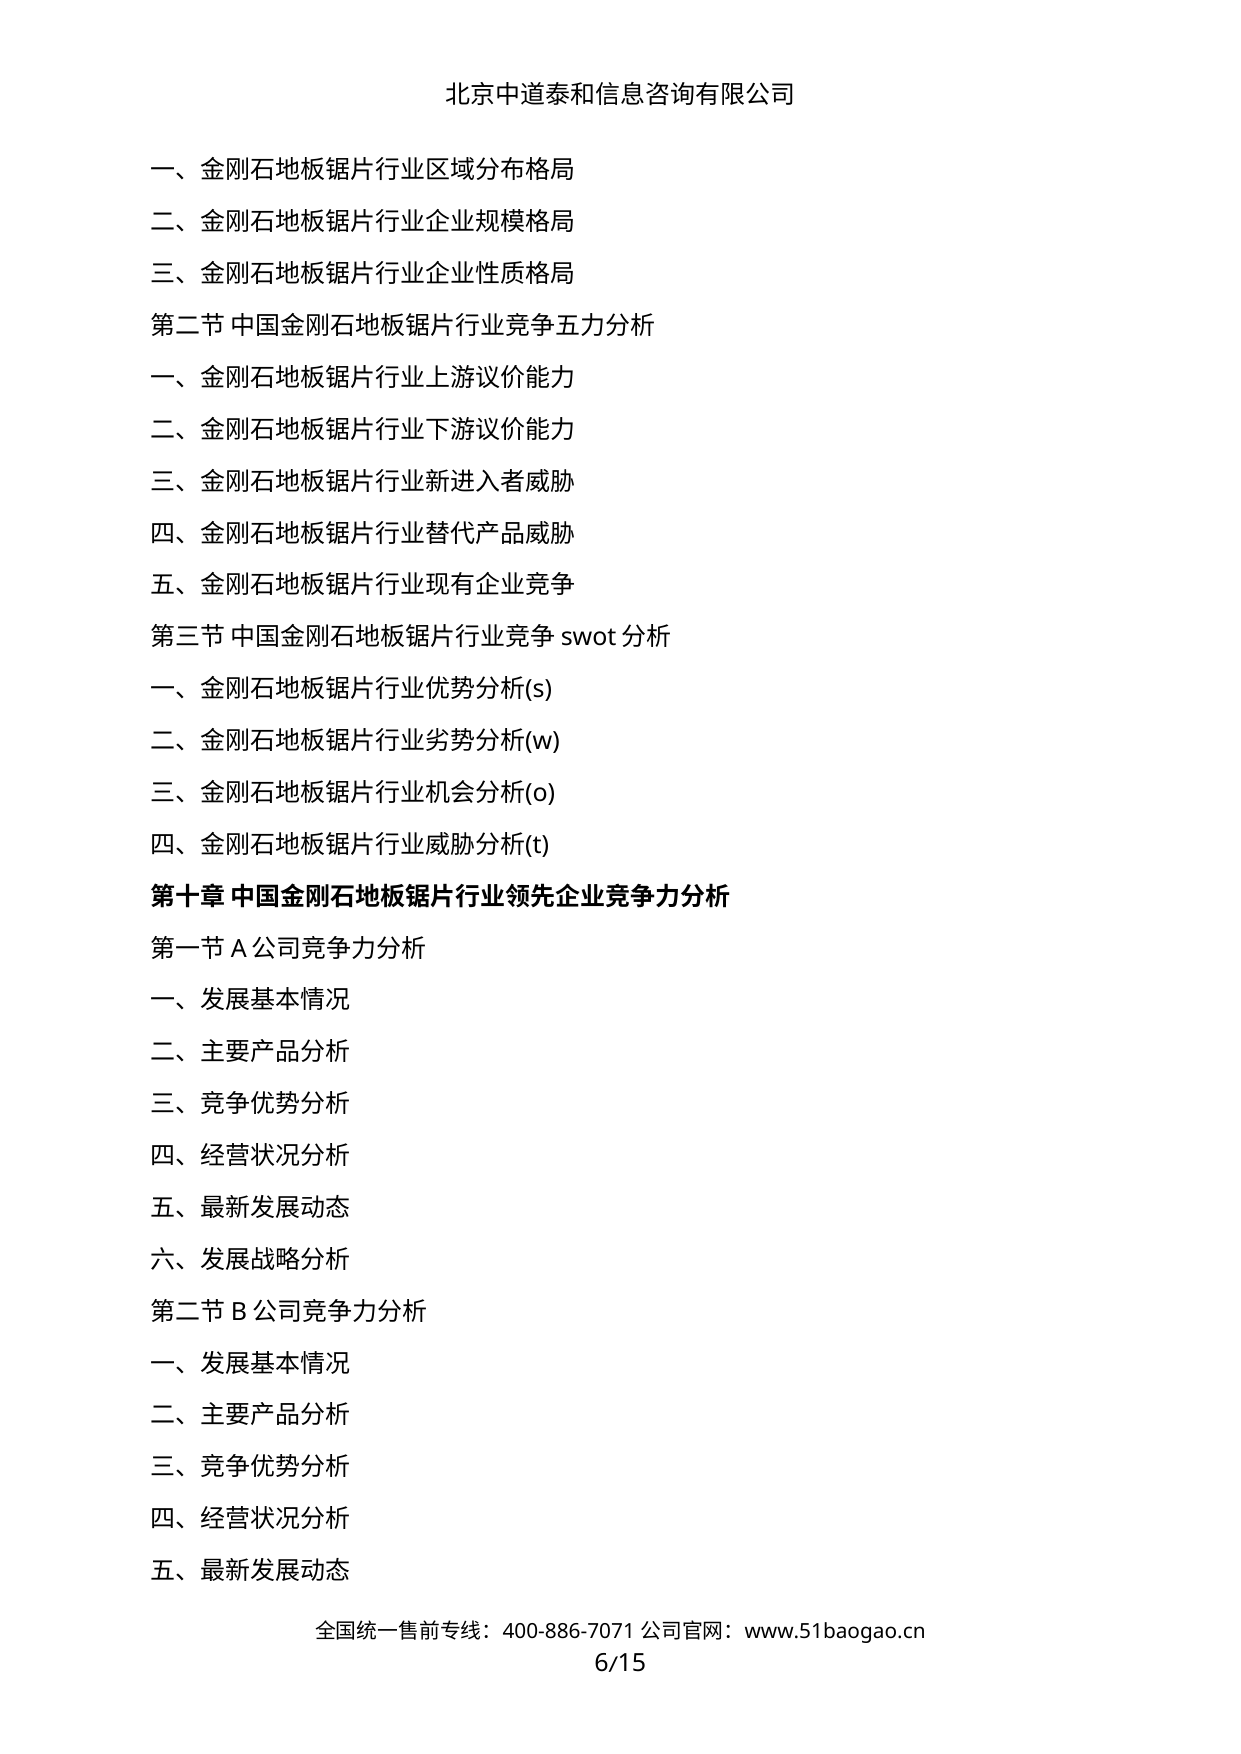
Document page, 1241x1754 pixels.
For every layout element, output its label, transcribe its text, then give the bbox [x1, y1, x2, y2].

text 二、主要产品分析 [150, 1395, 1090, 1431]
text 五、最新发展动态 [150, 1187, 1090, 1224]
text 四、经营状况分析 [150, 1499, 1090, 1535]
text 第三节 中国金刚石地板锯片行业竞争swot分析 [150, 617, 1090, 653]
text 三、竞争优势分析 [150, 1084, 1090, 1120]
text 一、金刚石地板锯片行业上游议价能力 [150, 357, 1090, 394]
text 二、金刚石地板锯片行业下游议价能力 [150, 409, 1090, 446]
text 二、金刚石地板锯片行业劣势分析(w) [150, 721, 1090, 757]
text 第一节 A公司竞争力分析 [150, 928, 1090, 964]
text 四、经营状况分析 [150, 1136, 1090, 1172]
text 一、金刚石地板锯片行业优势分析(s) [150, 669, 1090, 705]
text 四、金刚石地板锯片行业威胁分析(t) [150, 824, 1090, 861]
text 五、最新发展动态 [150, 1551, 1090, 1587]
text 五、金刚石地板锯片行业现有企业竞争 [150, 565, 1090, 601]
text 三、金刚石地板锯片行业企业性质格局 [150, 254, 1090, 290]
text 三、金刚石地板锯片行业机会分析(o) [150, 772, 1090, 809]
text 一、发展基本情况 [150, 1343, 1090, 1379]
text 第二节 中国金刚石地板锯片行业竞争五力分析 [150, 306, 1090, 342]
text 二、主要产品分析 [150, 1032, 1090, 1068]
text 一、金刚石地板锯片行业区域分布格局 [150, 150, 1090, 186]
text 一、发展基本情况 [150, 980, 1090, 1016]
text 三、竞争优势分析 [150, 1447, 1090, 1483]
text 第二节 B公司竞争力分析 [150, 1291, 1090, 1327]
text 三、金刚石地板锯片行业新进入者威胁 [150, 461, 1090, 497]
text 二、金刚石地板锯片行业企业规模格局 [150, 202, 1090, 238]
text 六、发展战略分析 [150, 1239, 1090, 1276]
text 四、金刚石地板锯片行业替代产品威胁 [150, 513, 1090, 549]
text 第十章 中国金刚石地板锯片行业领先企业竞争力分析 [150, 876, 1090, 912]
